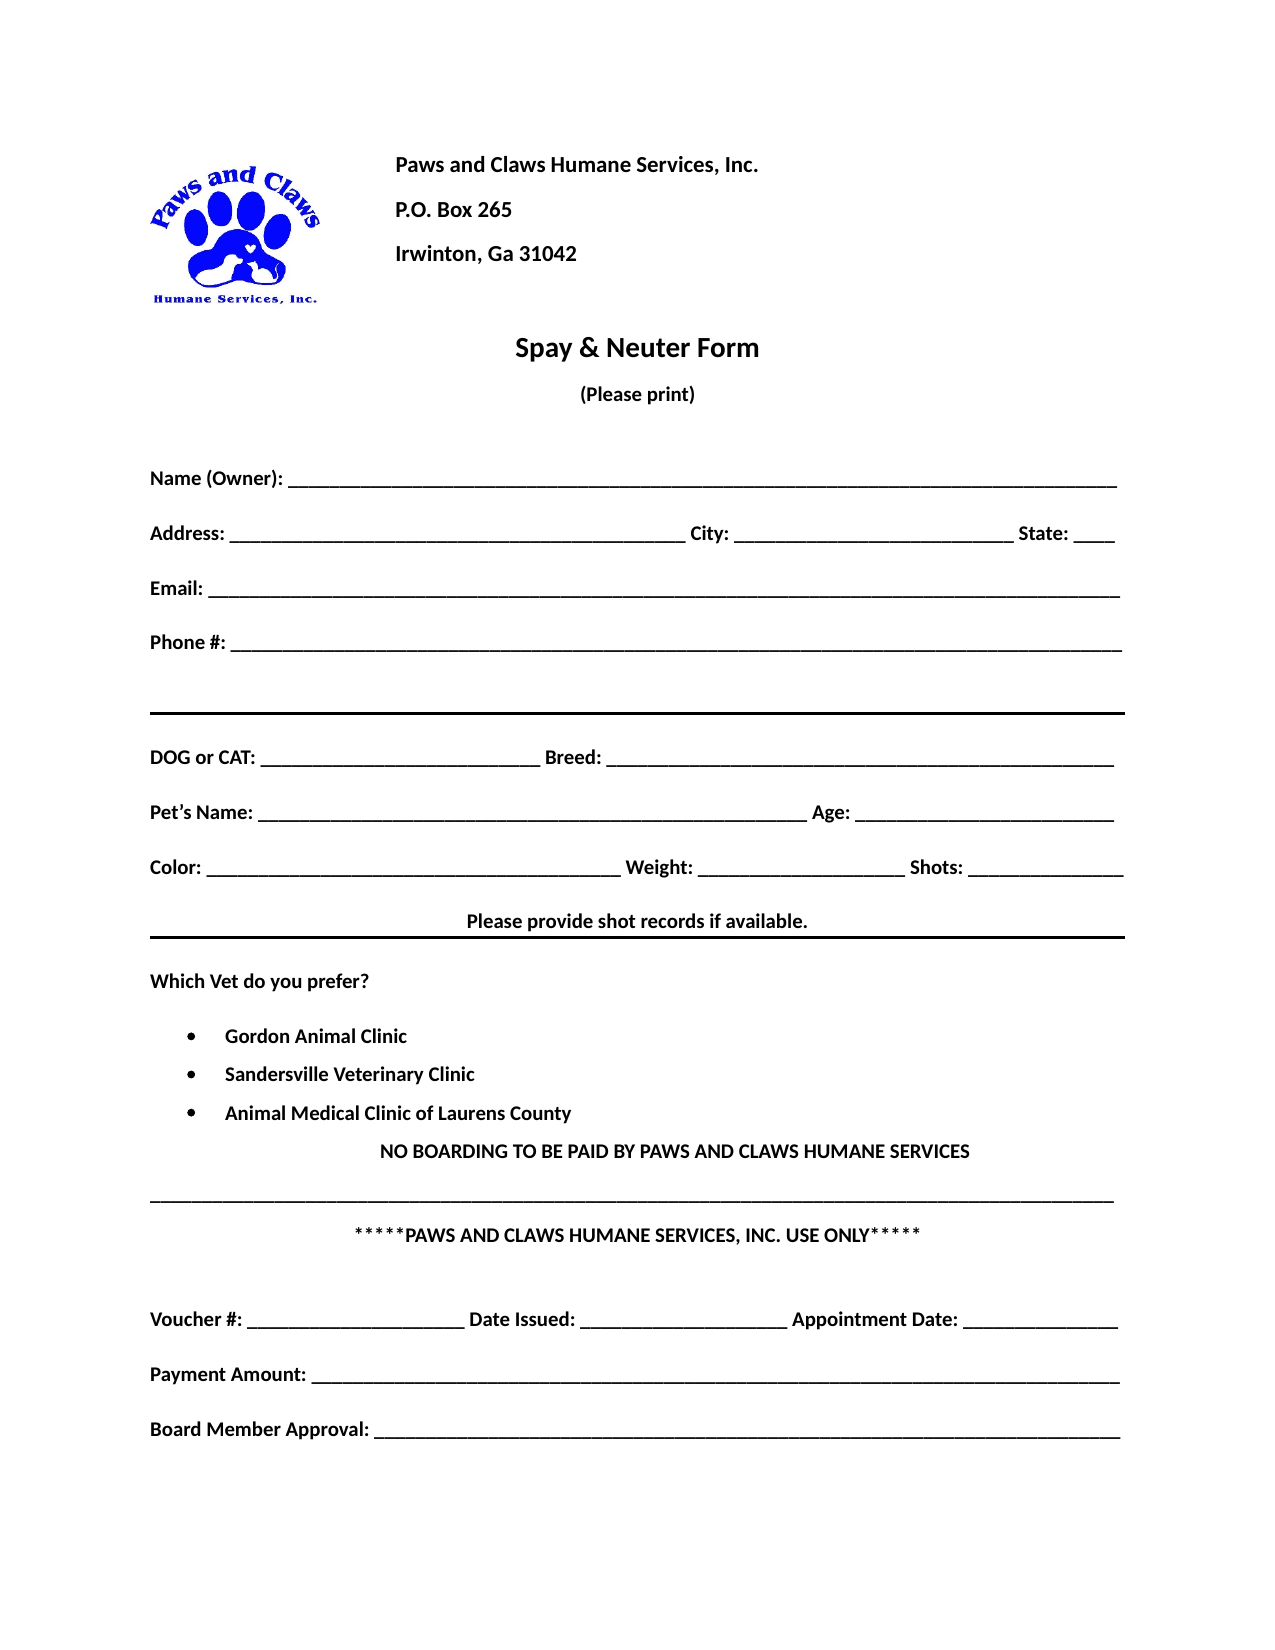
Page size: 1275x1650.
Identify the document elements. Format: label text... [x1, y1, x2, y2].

text Please provide shot records if available. [150, 909, 1125, 936]
list NO BOARDING TO BE PAID BY PAWS AND CLAWS HUMANE SERVICES [225, 1138, 1125, 1163]
text (Please print) [150, 381, 1125, 406]
text Paws and Claws Humane Services, Inc. [320, 150, 1125, 178]
text Voucher #: _____________________ Date Issued: ____________________ Appointment Date: _______________ [150, 1306, 1125, 1332]
text Color: ________________________________________ Weight: ____________________ Shots: _______________ [150, 854, 1125, 879]
list Gordon Animal Clinic [187, 1023, 1125, 1049]
text Phone #: ______________________________________________________________________________________ [150, 629, 1125, 655]
text Pet’s Name: _____________________________________________________ Age: _________________________ [150, 799, 1125, 824]
list Animal Medical Clinic of Laurens County [187, 1100, 1125, 1125]
text Irwinton, Ga 31042 [320, 239, 1125, 267]
text Name (Owner): ________________________________________________________________________________ [150, 465, 1125, 491]
text Board Member Approval: ________________________________________________________________________ [150, 1416, 1125, 1441]
text Payment Amount: ______________________________________________________________________________ [150, 1361, 1125, 1386]
picture [150, 150, 320, 320]
text Spay & Neuter Form [150, 329, 1125, 364]
text _____________________________________________________________________________________________ [150, 1180, 1125, 1205]
text Which Vet do you prefer? [150, 969, 1125, 994]
text Email: ________________________________________________________________________________________ [150, 575, 1125, 600]
text *****PAWS AND CLAWS HUMANE SERVICES, INC. USE ONLY***** [150, 1222, 1125, 1247]
text Address: ____________________________________________ City: ___________________________ State: ____ [150, 520, 1125, 545]
list Sandersville Veterinary Clinic [187, 1062, 1125, 1087]
text DOG or CAT: ___________________________ Breed: _________________________________________________ [150, 744, 1125, 770]
text P.O. Box 265 [320, 195, 1125, 223]
